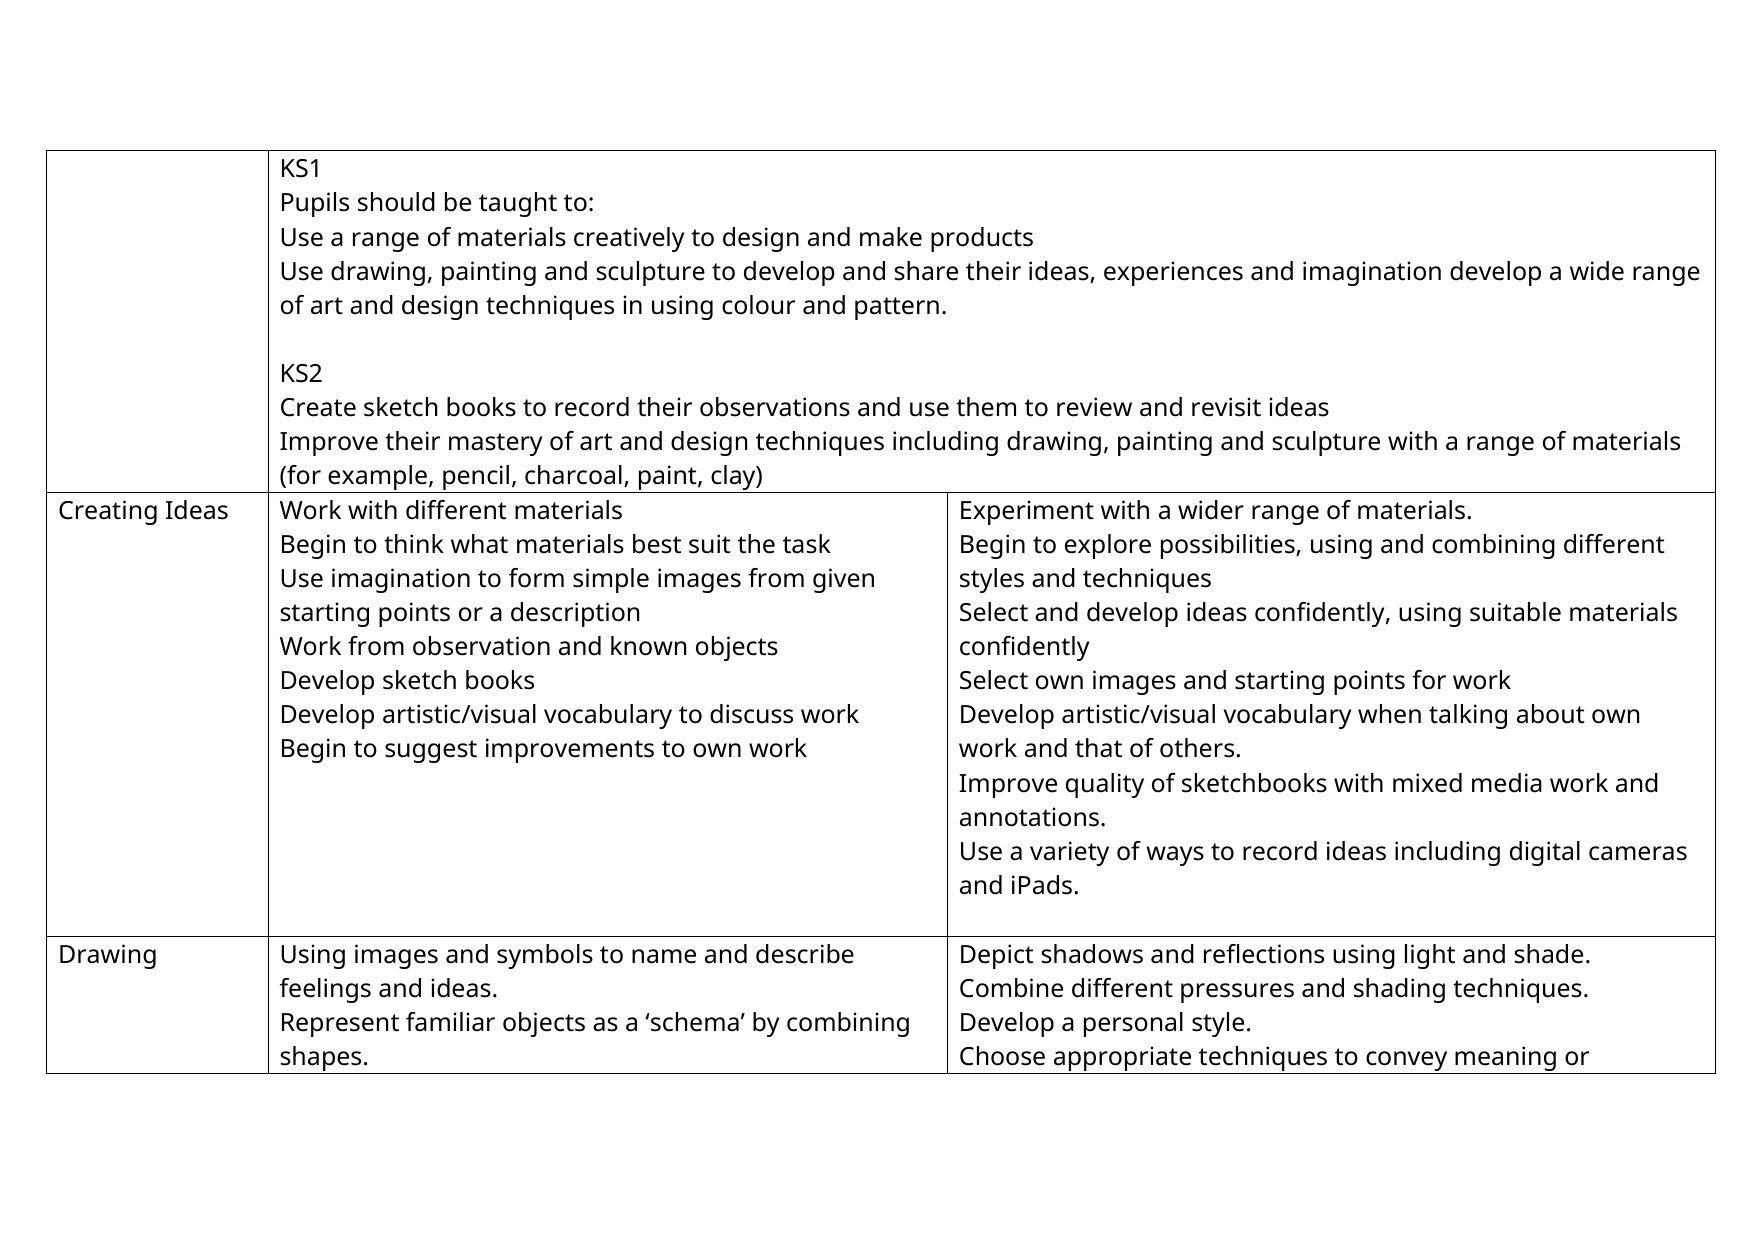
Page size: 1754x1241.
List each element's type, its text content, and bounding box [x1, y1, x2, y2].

table_cell Drawing [47, 937, 268, 1073]
table_cell [47, 151, 268, 492]
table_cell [269, 151, 1715, 492]
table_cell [269, 937, 947, 1073]
table_cell Work with different materials Begin to think what materials best suit the task Use imagination to form simple images from given starting points or a description Work from observation and known objects Develop sketch books Develop artistic/visual vocabulary to discuss work Begin to suggest improvements to own work [269, 493, 947, 936]
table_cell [948, 937, 1715, 1073]
table_cell Creating Ideas [47, 493, 268, 936]
table_cell Experiment with a wider range of materials. Begin to explore possibilities, using and combining different styles and techniques Select and develop ideas confidently, using suitable materials confidently Select own images and starting points for work Develop artistic/visual vocabulary when talking about own work and that of others. Improve quality of sketchbooks with mixed media work and annotations. Use a variety of ways to record ideas including digital cameras and iPads. [948, 493, 1715, 936]
